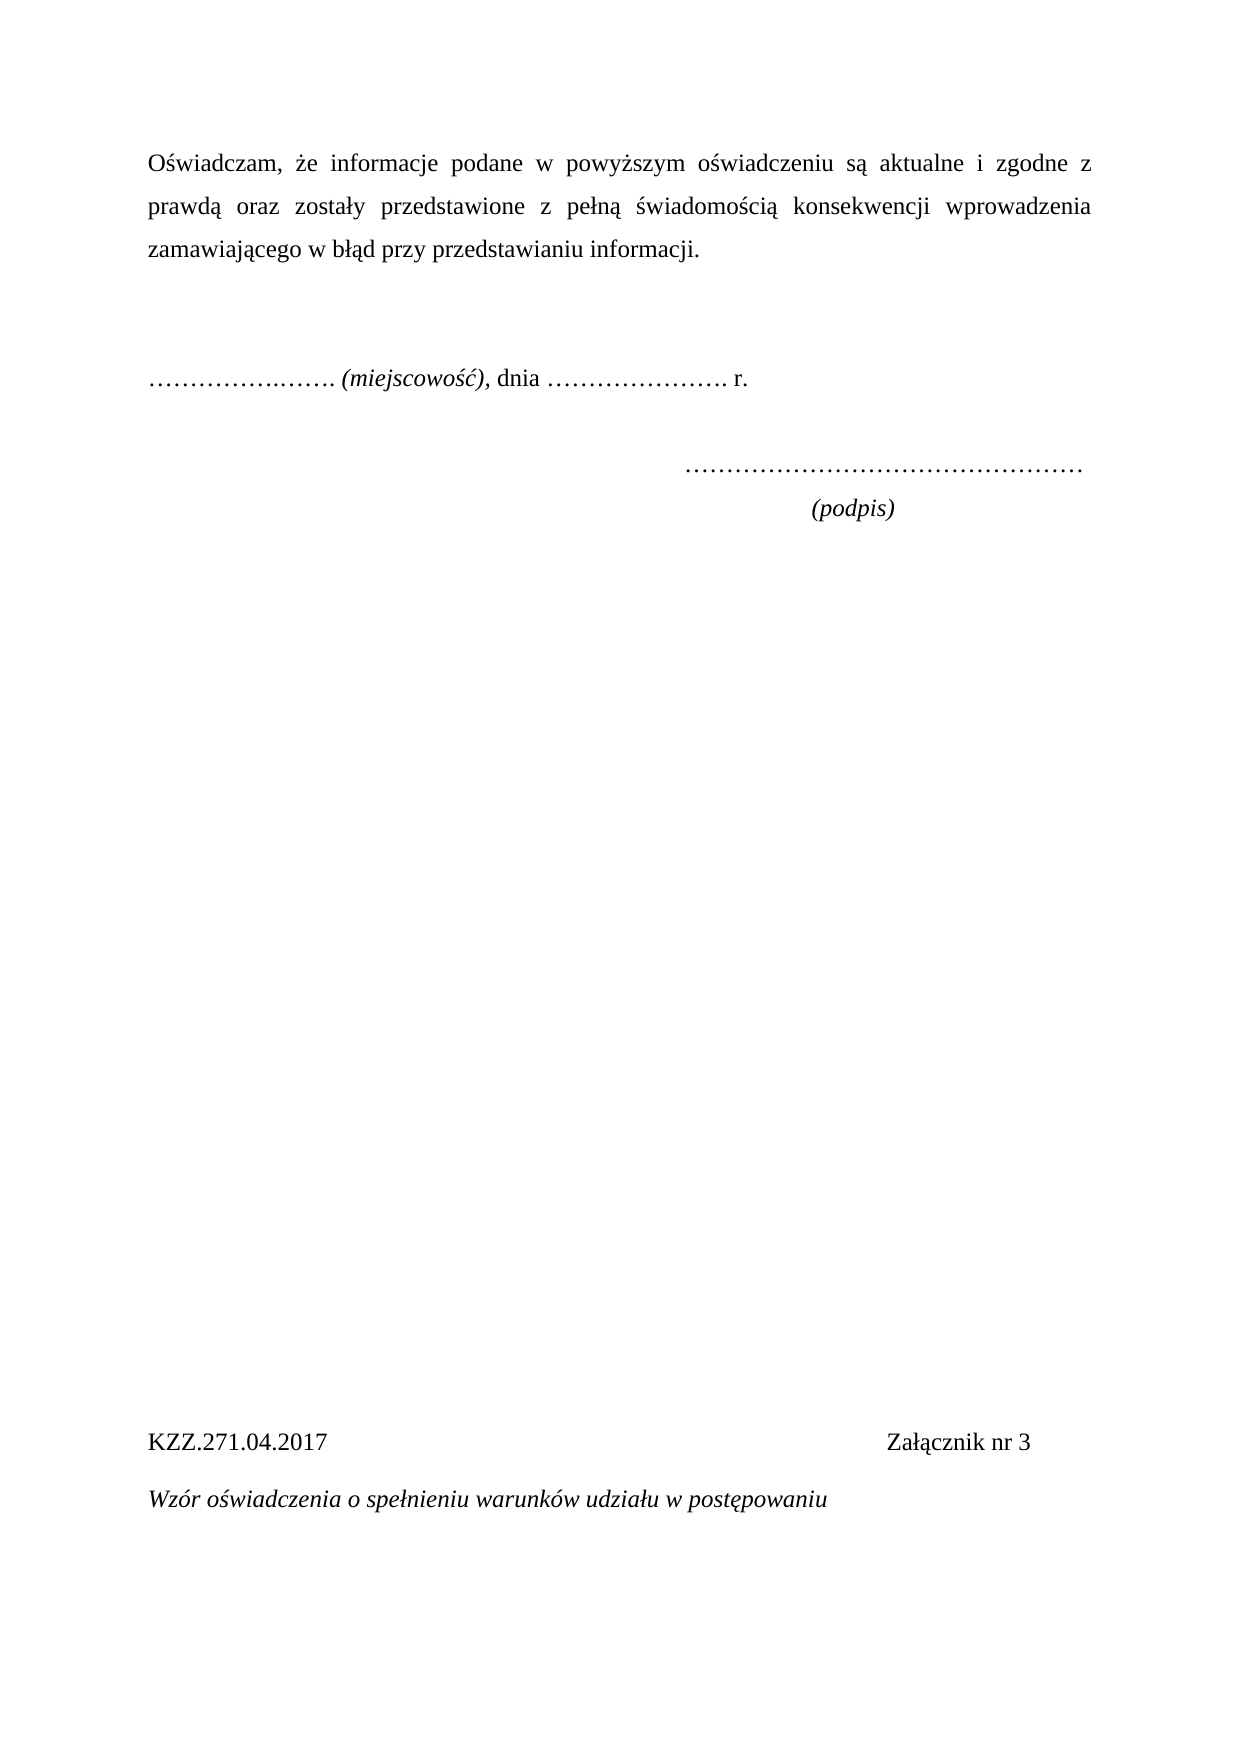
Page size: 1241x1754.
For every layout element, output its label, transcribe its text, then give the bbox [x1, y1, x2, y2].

text (podpis) [738, 493, 1093, 521]
text …………….……. (miejscowość), dnia …………………. r. [148, 363, 1093, 392]
text Oświadczam, że informacje podane w powyższym oświadczeniu są aktualne i zgodne z prawdą oraz zostały przedstawione z pełną świadomością konsekwencji wprowadzenia zamawiającego w błąd przy przedstawianiu informacji. [148, 148, 1093, 263]
text ………………………………………… [148, 449, 1093, 478]
text Wzór oświadczenia o spełnieniu warunków udziału w postępowaniu [148, 1484, 1093, 1512]
text KZZ.271.04.2017 Załącznik nr 3 [148, 1427, 1093, 1456]
